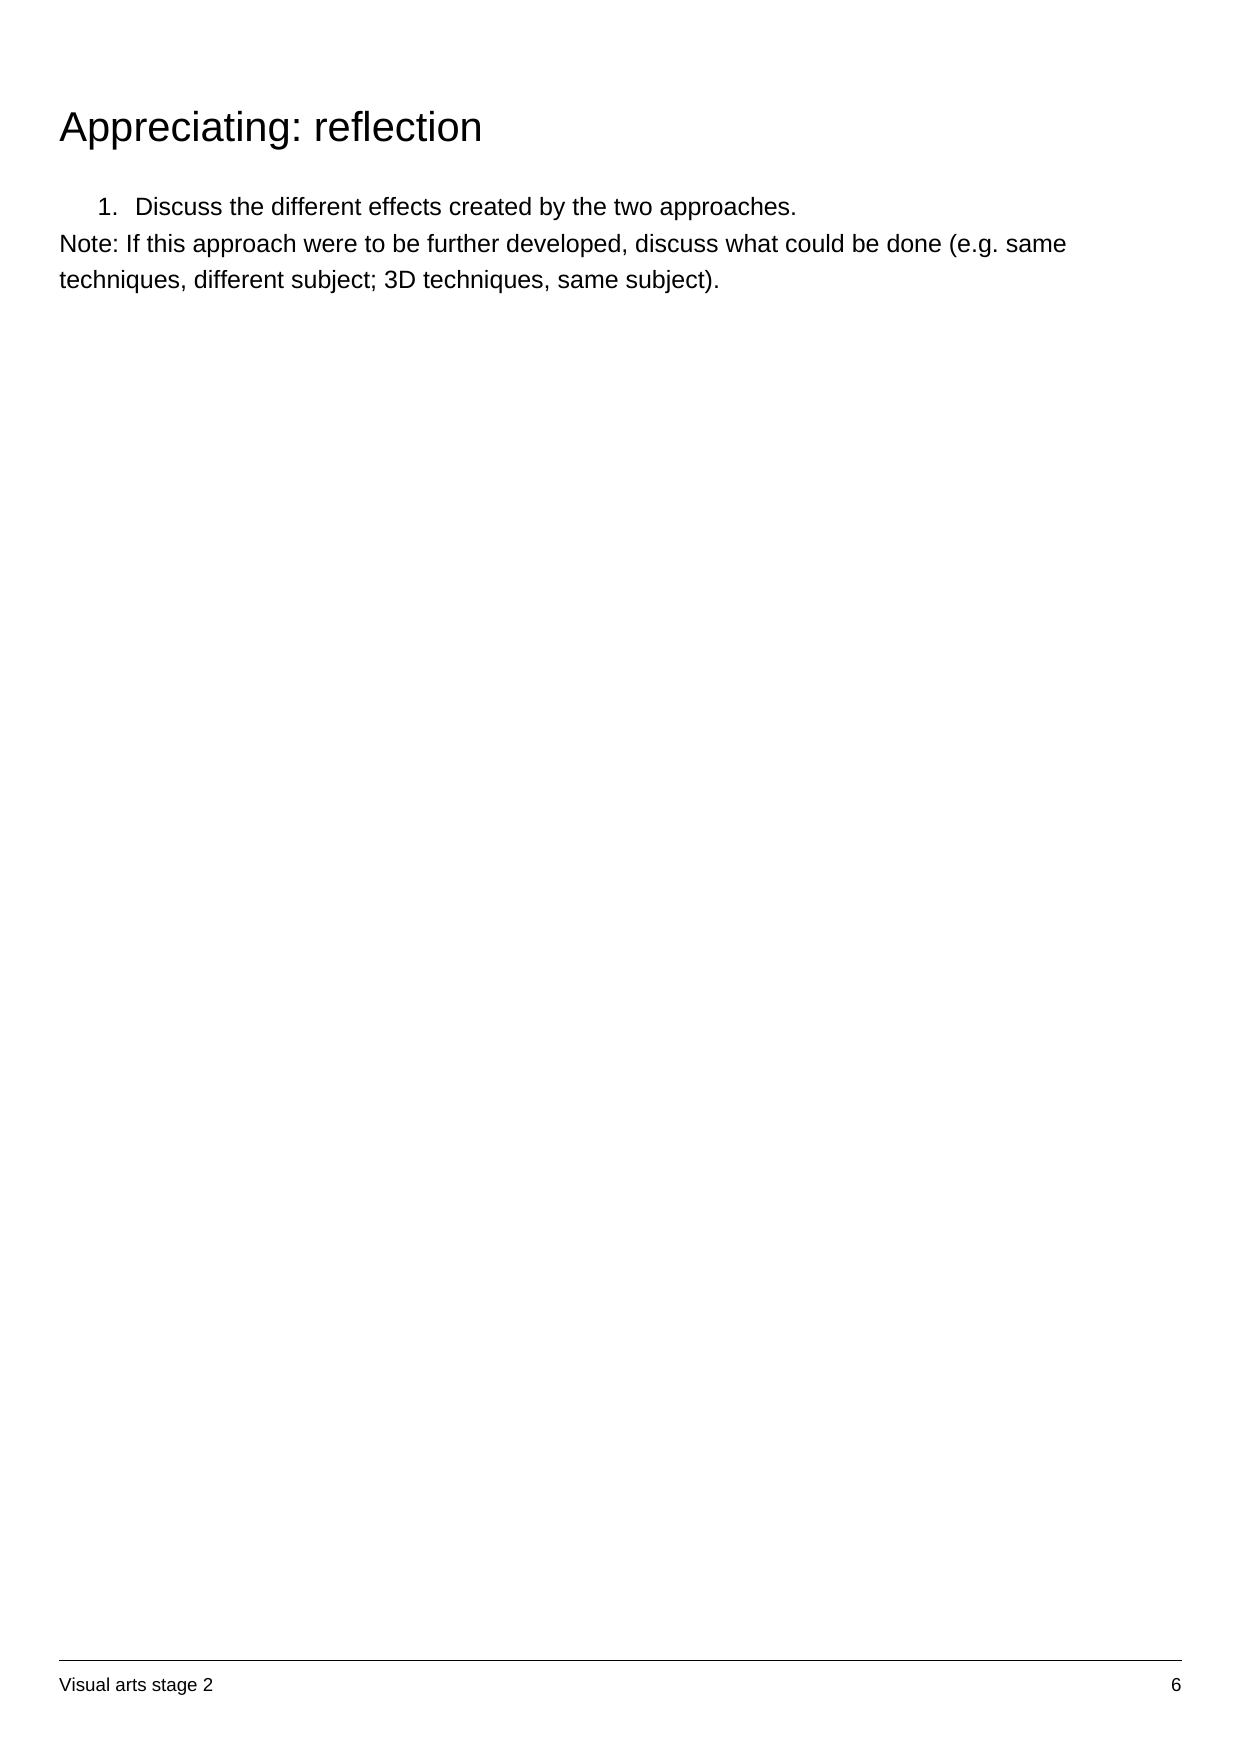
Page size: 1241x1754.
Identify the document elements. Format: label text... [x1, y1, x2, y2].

list Discuss the different effects created by the two approaches. [97, 192, 1063, 221]
text Note: If this approach were to be further developed, discuss what could be done (e.g. same techniques, different subject; 3D techniques, same subject). [59, 229, 1181, 294]
subtitle Appreciating: reflection [59, 103, 1181, 151]
